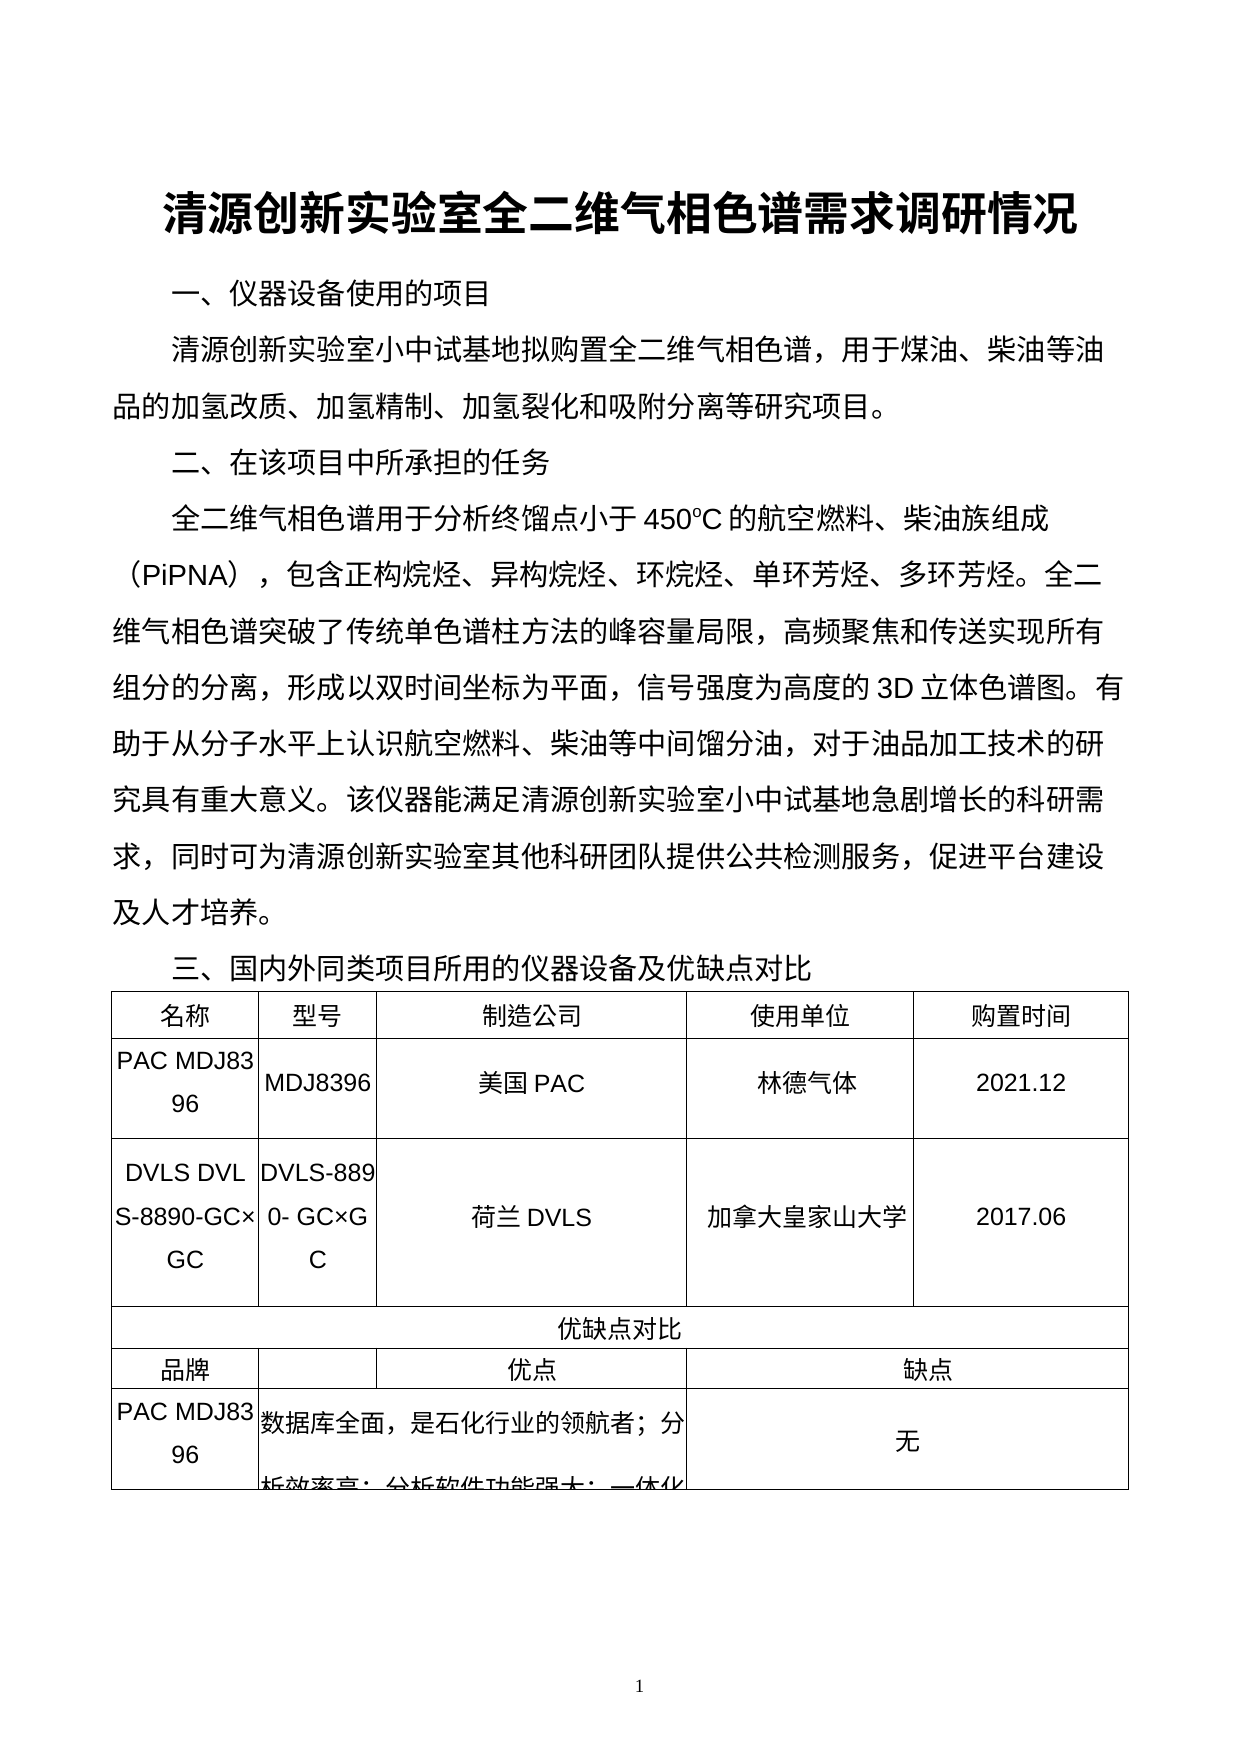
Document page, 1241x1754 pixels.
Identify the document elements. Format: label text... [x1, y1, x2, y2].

table_header 使用单位 [687, 992, 913, 1038]
table_cell 优缺点对比 [112, 1307, 1128, 1348]
text 二、在该项目中所承担的任务 [112, 428, 1128, 484]
table_header 购置时间 [914, 992, 1128, 1038]
table_cell MDJ8396 [259, 1039, 376, 1138]
text 一、仪器设备使用的项目 [112, 259, 1128, 316]
table_cell 优点 [377, 1349, 686, 1388]
table_cell 荷兰DVLS [377, 1139, 686, 1306]
table_cell 数据库全面，是石化行业的领航者；分析效率高；分析软件功能强大；一体化的交钥匙方案，到货可直接使用。 [259, 1389, 686, 1489]
table_header 名称 [112, 992, 258, 1038]
table_cell 美国PAC [377, 1039, 686, 1138]
table_cell 无 [687, 1389, 1128, 1489]
text 全二维气相色谱用于分析终馏点小于450oC的航空燃料、柴油族组成（PiPNA），包含正构烷烃、异构烷烃、环烷烃、单环芳烃、多环芳烃。全二维气相色谱突破了传统单色谱柱方法的峰容量局限，高频聚焦和传送实现所有组分的分离，形成以双时间坐标为平面，信号强度为高度的3D立体色谱图。有助于从分子水平上认识航空燃料、柴油等中间馏分油，对于油品加工技术的研究具有重大意义。该仪器能满足清源创新实验室小中试基地急剧增长的科研需求，同时可为清源创新实验室其他科研团队提供公共检测服务，促进平台建设及人才培养。 [112, 484, 1128, 934]
text 清源创新实验室小中试基地拟购置全二维气相色谱，用于煤油、柴油等油品的加氢改质、加氢精制、加氢裂化和吸附分离等研究项目。 [112, 316, 1128, 428]
text 三、国内外同类项目所用的仪器设备及优缺点对比 [112, 934, 1128, 991]
table_cell PAC MDJ8396 [112, 1389, 258, 1489]
table_cell 2017.06 [914, 1139, 1128, 1306]
table_cell 林德气体 [687, 1039, 913, 1138]
table_cell 2021.12 [914, 1039, 1128, 1138]
table_cell [259, 1349, 376, 1388]
text 清源创新实验室全二维气相色谱需求调研情况 [112, 162, 1128, 259]
table_cell DVLS DVLS-8890-GC×GC [112, 1139, 258, 1306]
table_header 型号 [259, 992, 376, 1038]
table_cell 加拿大皇家山大学 [687, 1139, 913, 1306]
table_header 制造公司 [377, 992, 686, 1038]
table_cell 品牌 [112, 1349, 258, 1388]
table_cell 缺点 [687, 1349, 1128, 1388]
table_cell PAC MDJ8396 [112, 1039, 258, 1138]
table_cell DVLS-8890- GC×GC [259, 1139, 376, 1306]
